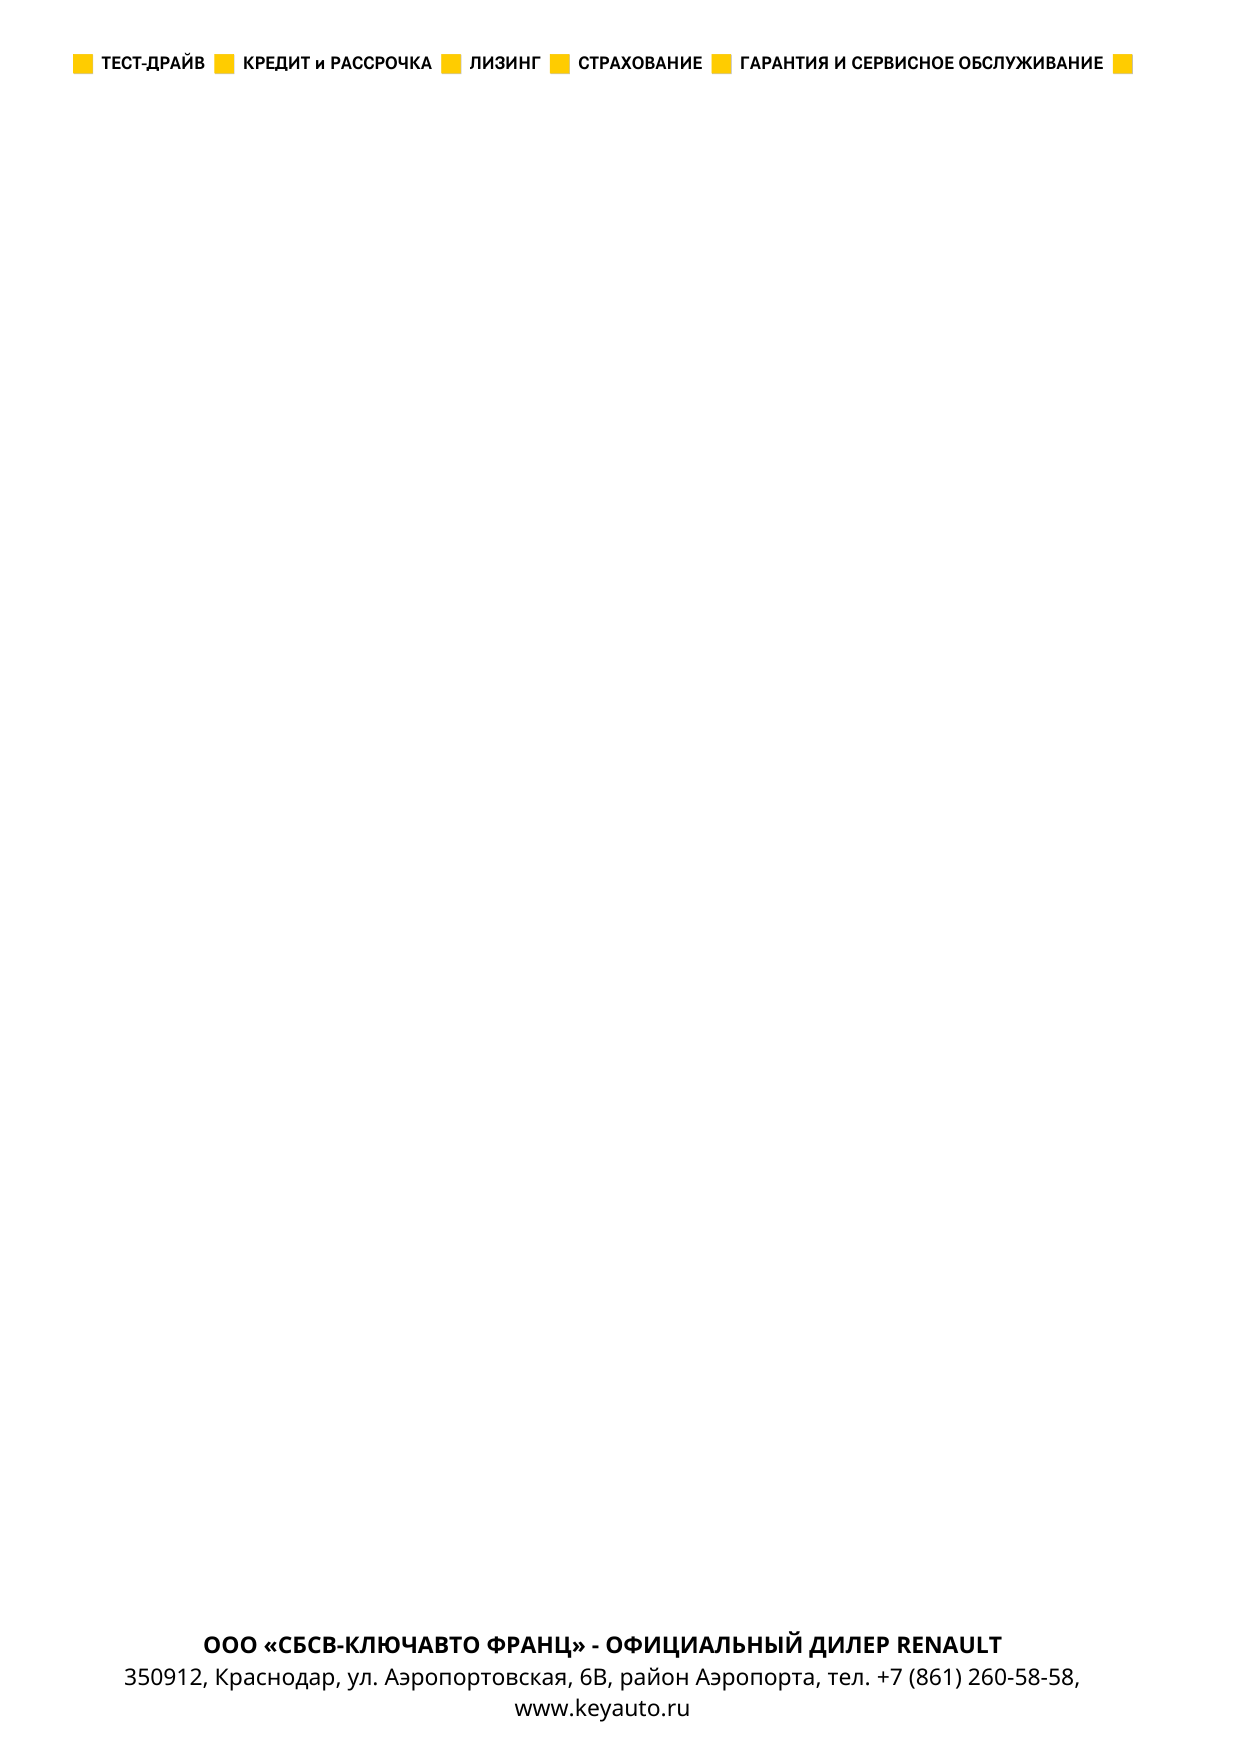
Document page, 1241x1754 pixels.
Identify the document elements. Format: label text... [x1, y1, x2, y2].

text ТЕСТ-ДРАЙВ КРЕДИТ и РАССРОЧКА ЛИЗИНГ СТРАХОВАНИЕ ГАРАНТИЯ И СЕРВИСНОЕ ОБСЛУЖИВАНИЕ [47, 52, 1157, 74]
